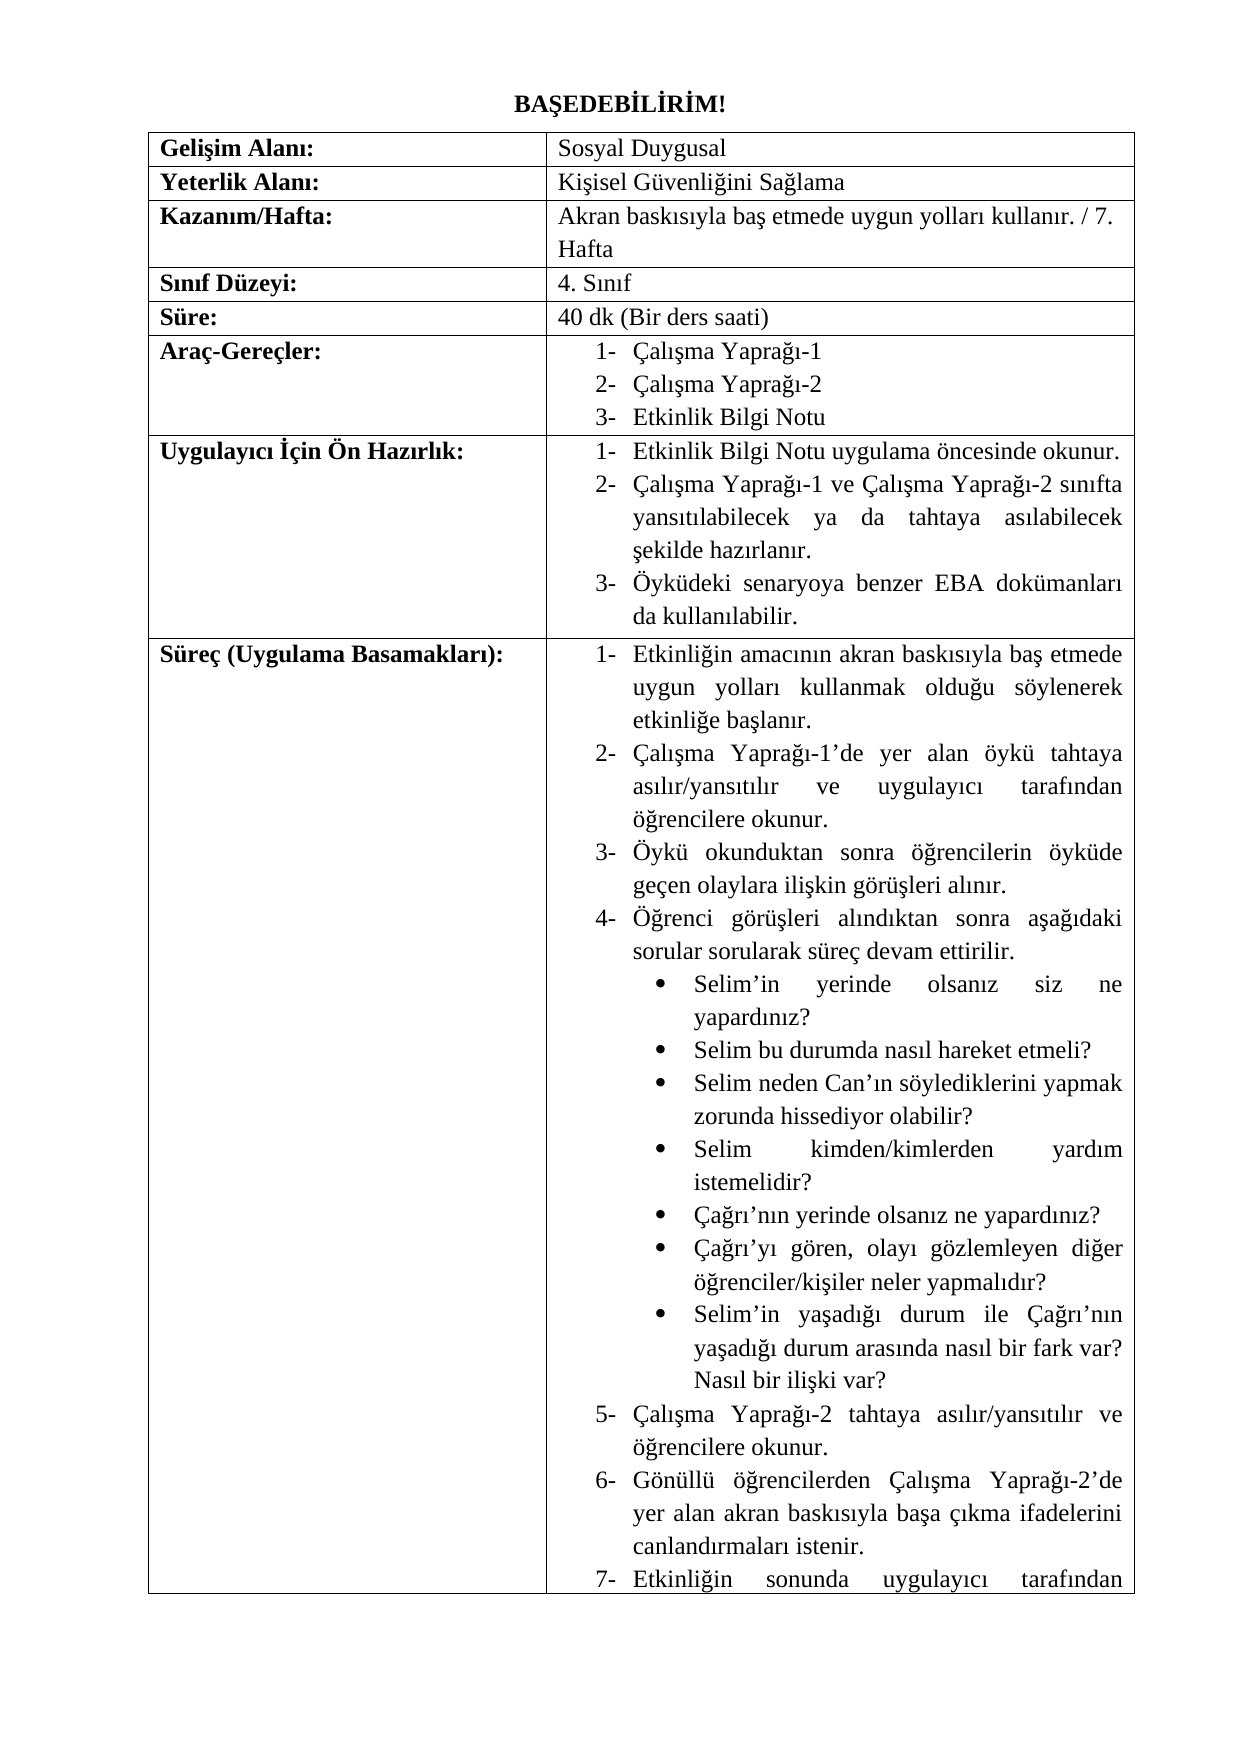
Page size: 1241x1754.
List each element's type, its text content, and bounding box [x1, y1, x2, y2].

table_cell Kazanım/Hafta: [149, 201, 546, 267]
table_cell Etkinlik Bilgi Notu uygulama öncesinde okunur. Çalışma Yaprağı-1 ve Çalışma Yaprağı-2 sınıfta yansıtılabilecek ya da tahtaya asılabilecek şekilde hazırlanır. Öyküdeki senaryoya benzer EBA dokümanları da kullanılabilir. [547, 436, 1134, 638]
table_cell Araç-Gereçler: [149, 336, 546, 435]
table_cell Süre: [149, 302, 546, 335]
table_cell 40 dk (Bir ders saati) [547, 302, 1134, 335]
table_header Gelişim Alanı: [149, 133, 546, 166]
text BAŞEDEBİLİRİM! [148, 89, 1092, 117]
table_cell Çalışma Yaprağı-1 Çalışma Yaprağı-2 Etkinlik Bilgi Notu [547, 336, 1134, 435]
table_cell Yeterlik Alanı: [149, 167, 546, 200]
table_cell Sınıf Düzeyi: [149, 268, 546, 301]
table_cell 4. Sınıf [547, 268, 1134, 301]
table_header Sosyal Duygusal [547, 133, 1134, 166]
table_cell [149, 639, 546, 1592]
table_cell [547, 639, 1134, 1592]
table_cell Akran baskısıyla baş etmede uygun yolları kullanır. / 7. Hafta [547, 201, 1134, 267]
table_cell Uygulayıcı İçin Ön Hazırlık: [149, 436, 546, 638]
table_cell Kişisel Güvenliğini Sağlama [547, 167, 1134, 200]
